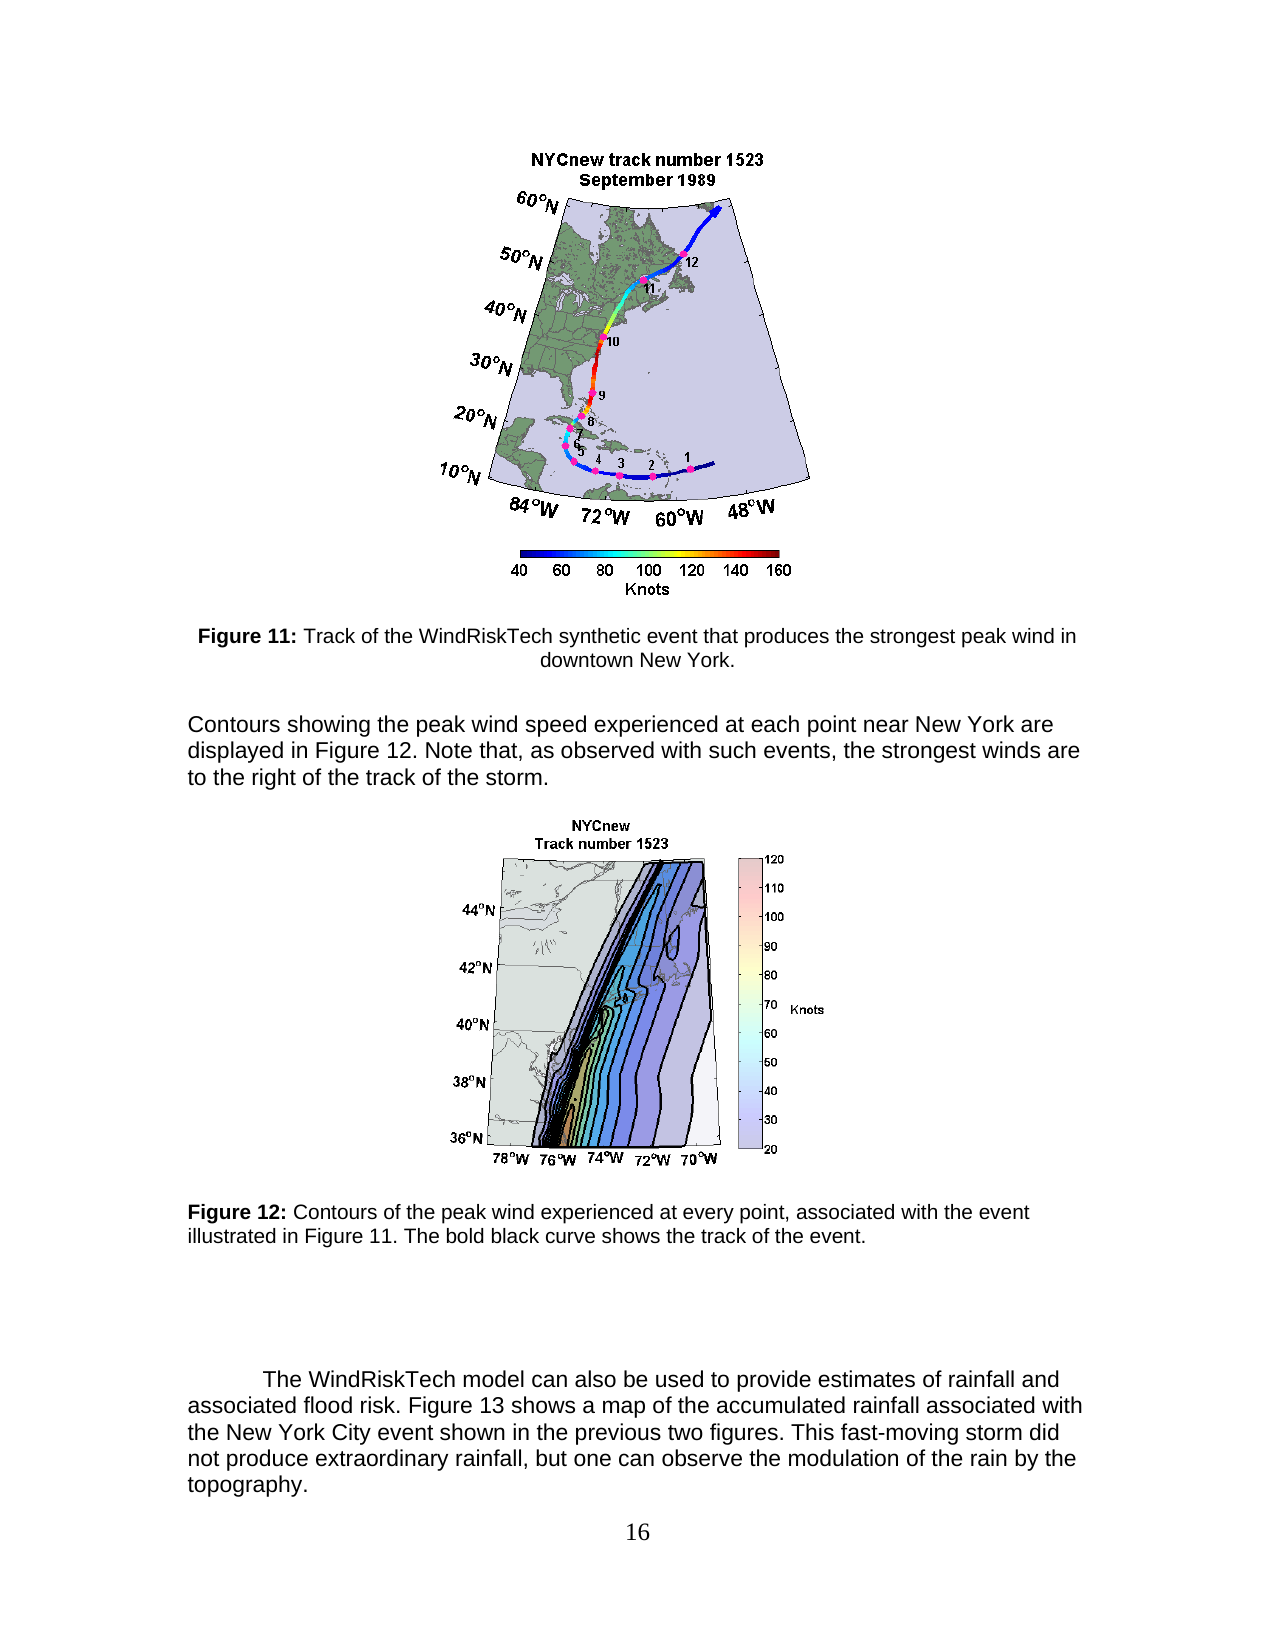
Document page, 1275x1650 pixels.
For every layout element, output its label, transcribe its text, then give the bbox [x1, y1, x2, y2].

text The WindRiskTech model can also be used to provide estimates of rainfall and associated flood risk. Figure 13 shows a map of the accumulated rainfall associated with the New York City event shown in the previous two figures. This fast-moving storm did not produce extraordinary rainfall, but one can observe the modulation of the rain by the topography. [187, 1366, 1087, 1497]
picture [314, 150, 961, 612]
text Figure 12: Contours of the peak wind experienced at every point, associated with the event illustrated in Figure 11. The bold black curve shows the track of the event. [187, 1200, 1087, 1248]
text Figure 11: Track of the WindRiskTech synthetic event that produces the strongest peak wind in downtown New York. [187, 624, 1087, 672]
picture [378, 816, 874, 1188]
text Contours showing the peak wind speed experienced at each point near New York are displayed in Figure 12. Note that, as observed with such events, the strongest winds are to the right of the track of the storm. [187, 711, 1087, 790]
